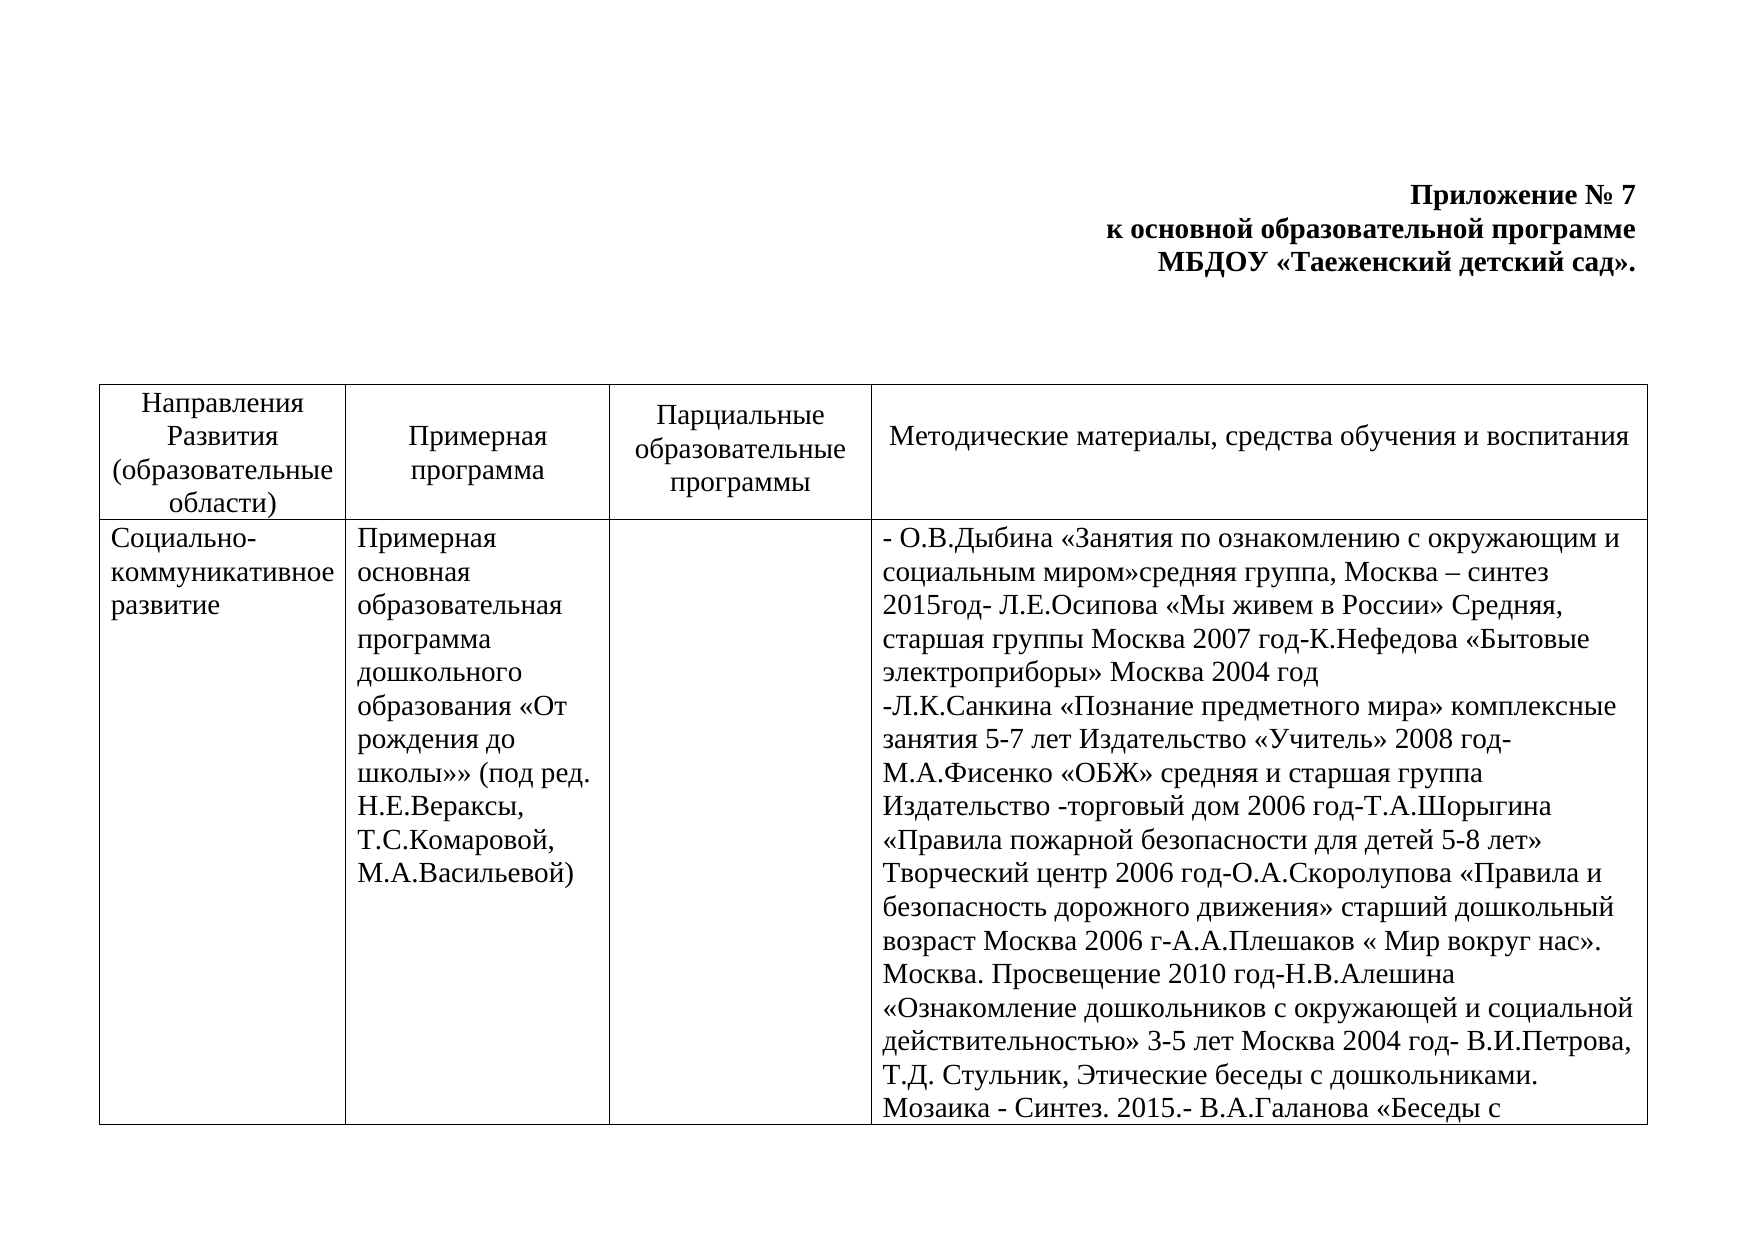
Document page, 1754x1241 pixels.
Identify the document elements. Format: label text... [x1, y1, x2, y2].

text Приложение № 7 [118, 177, 1636, 211]
table_cell [610, 520, 871, 1124]
text МБДОУ «Таеженский детский сад». [118, 244, 1636, 278]
text к основной образовательной программе [118, 211, 1636, 244]
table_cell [872, 520, 1647, 1124]
table_header Примерная программа [346, 385, 609, 519]
table_header Методические материалы, средства обучения и воспитания [872, 385, 1647, 519]
table_header Направления Развития (образовательные области) [100, 385, 345, 519]
table_header Парциальные образовательные программы [610, 385, 871, 519]
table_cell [100, 520, 345, 1124]
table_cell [346, 520, 609, 1124]
